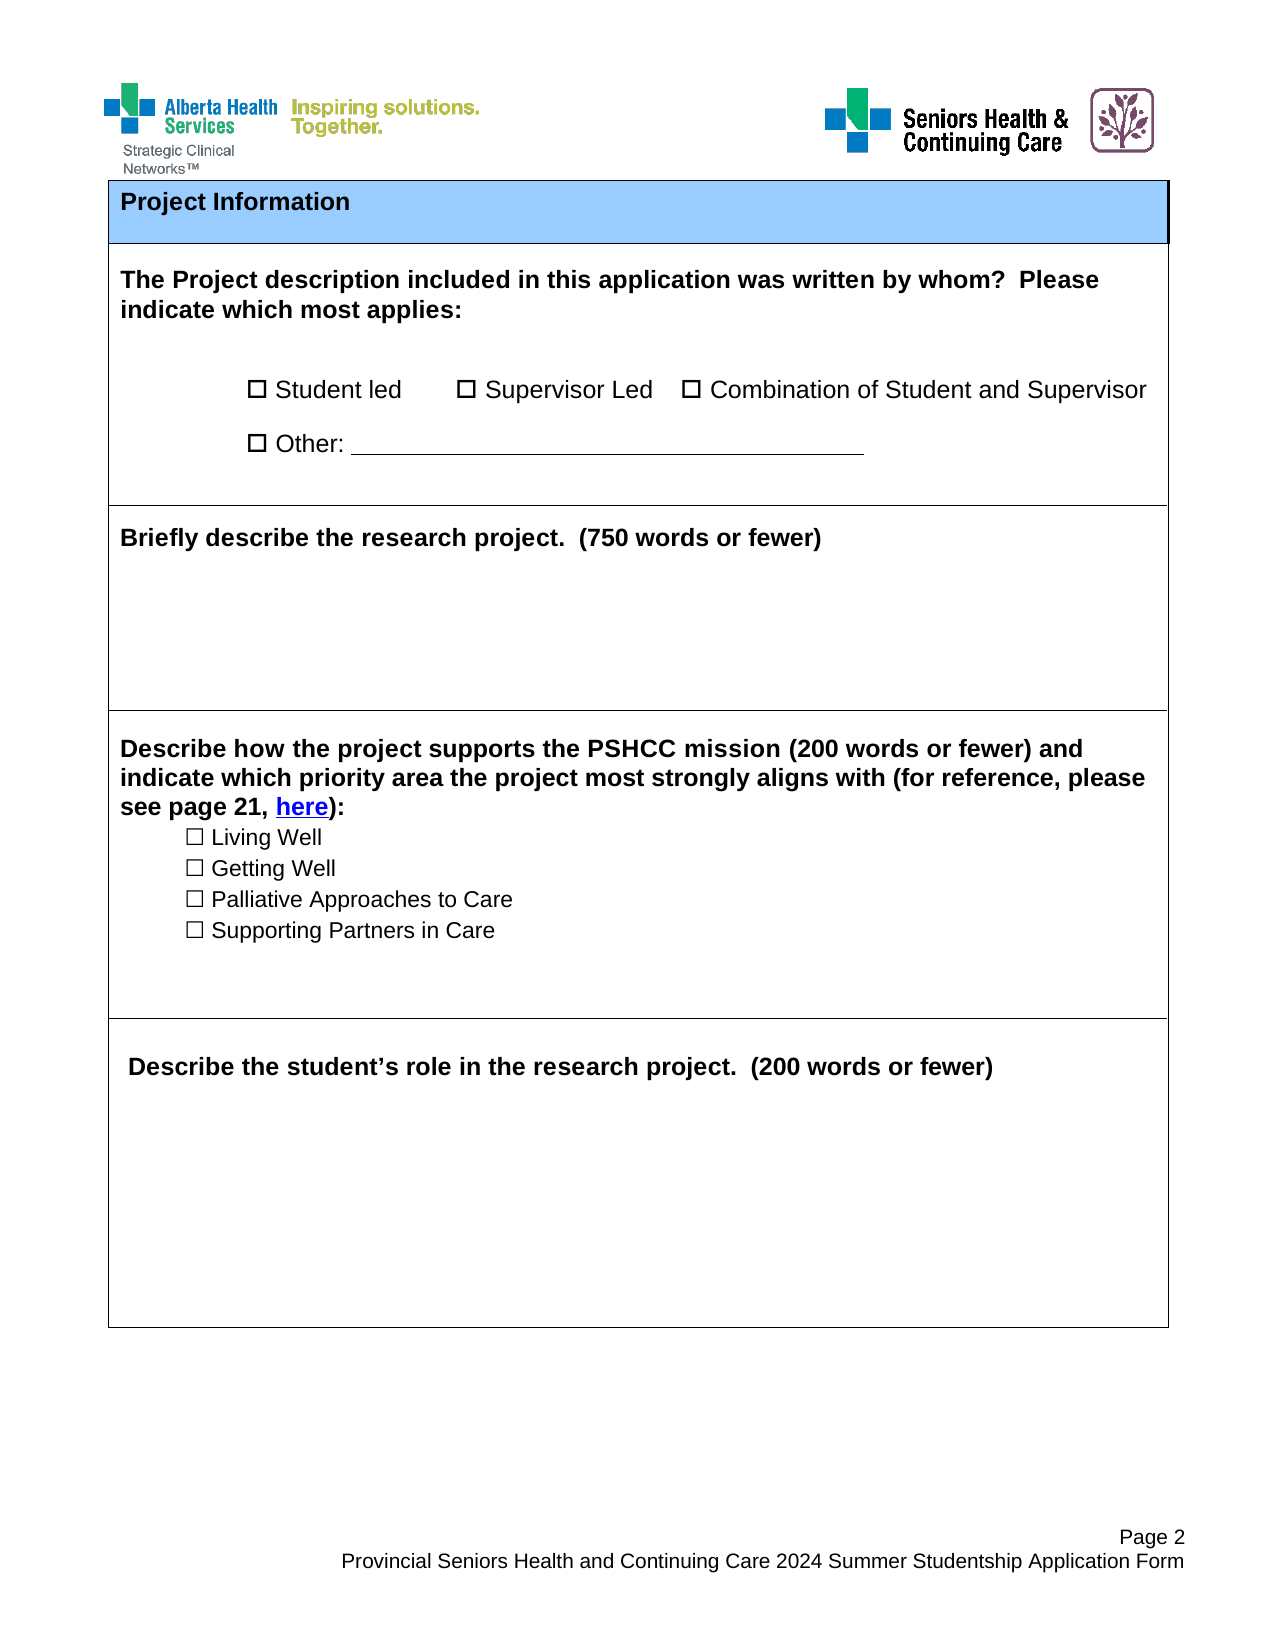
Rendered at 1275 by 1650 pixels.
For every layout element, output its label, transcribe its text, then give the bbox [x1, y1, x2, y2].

picture [825, 85, 1154, 157]
table_cell Describe the student’s role in the research project. (200 words or fewer) [109, 1018, 1168, 1327]
table_cell The Project description included in this application was written by whom? Please indicate which most applies: Student led Supervisor Led Combination of Student and Supervisor Other: [109, 244, 1168, 505]
table_cell Describe how the project supports the PSHCC mission (200 words or fewer) and indicate which priority area the project most strongly aligns with (for reference, please see page 21, here): Living Well Getting Well Palliative Approaches to Care Supporting Partners in Care [109, 710, 1168, 1018]
picture [104, 83, 479, 174]
table_cell Briefly describe the research project. (750 words or fewer) [109, 505, 1168, 709]
table_header Project Information [109, 181, 1167, 243]
